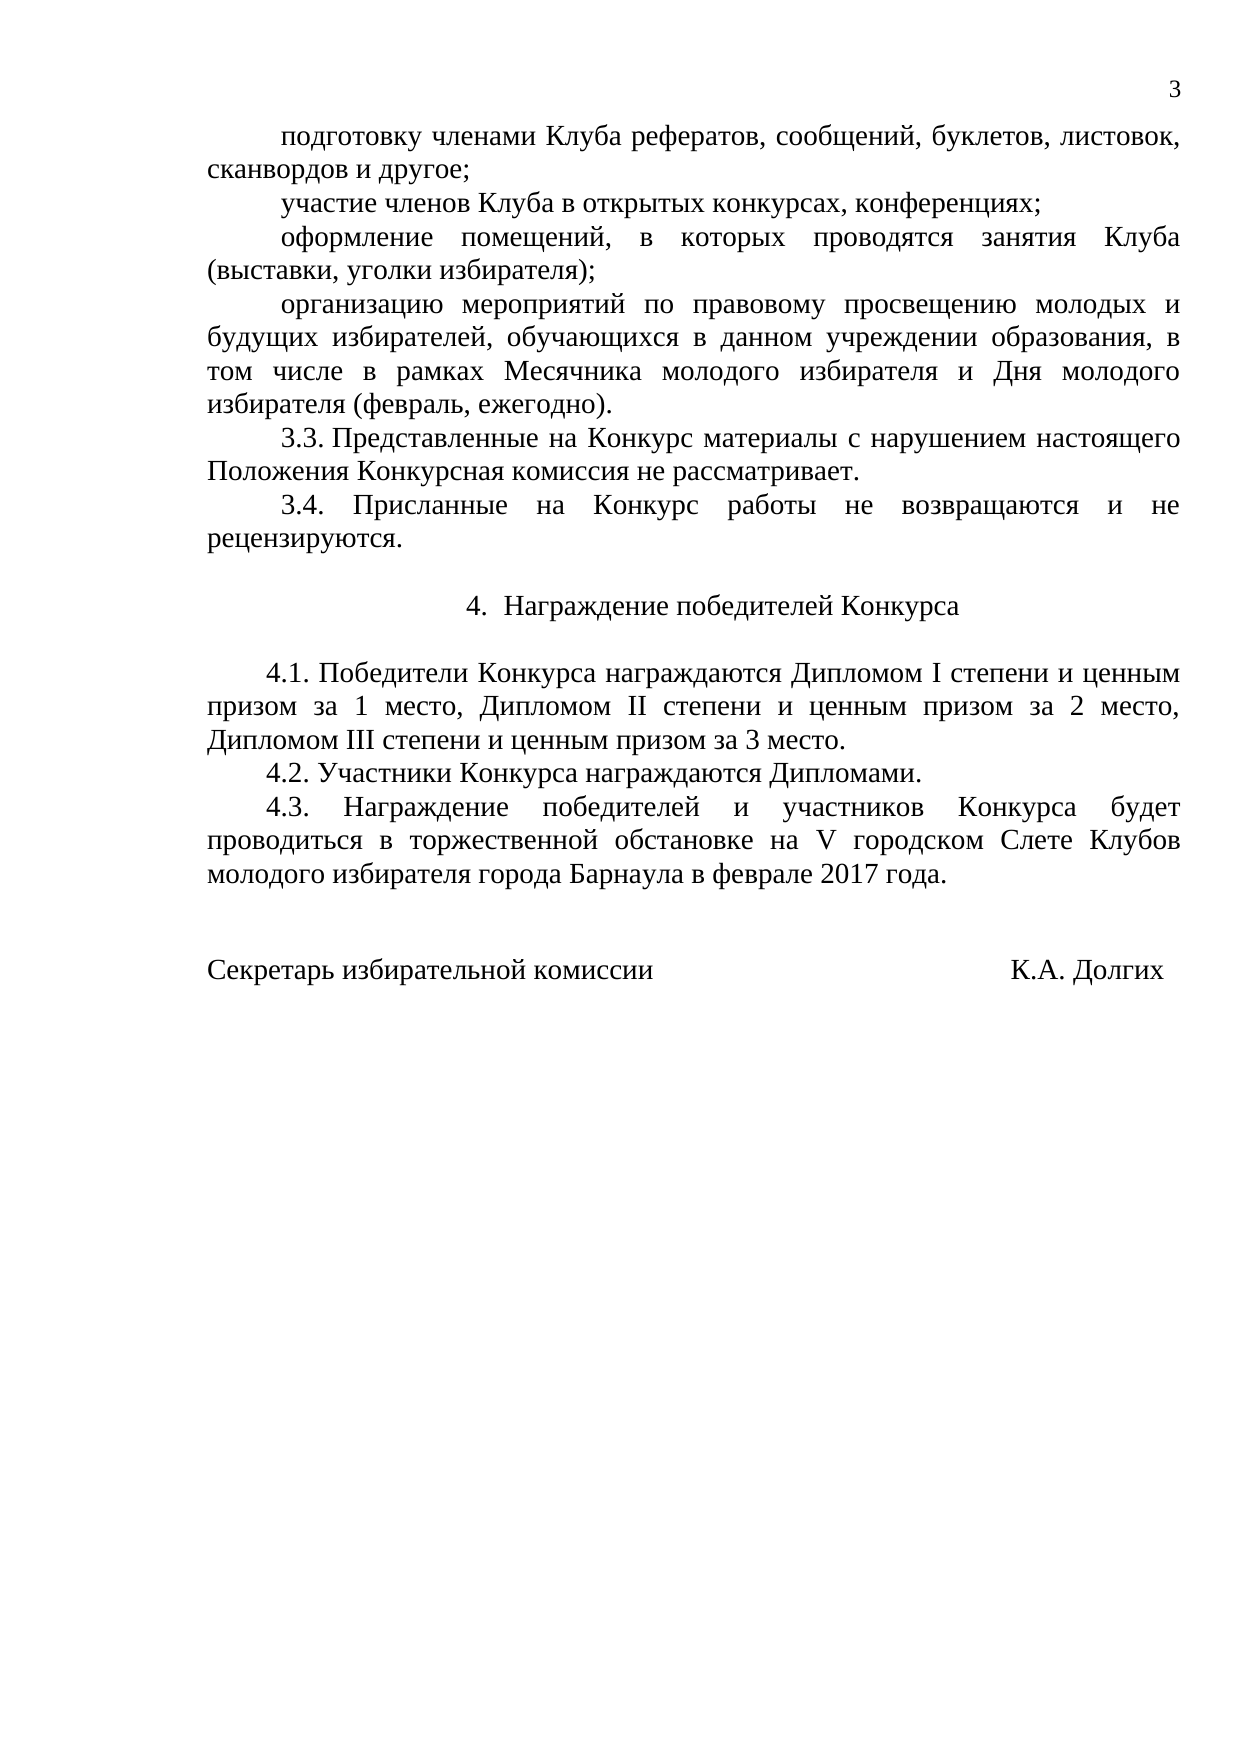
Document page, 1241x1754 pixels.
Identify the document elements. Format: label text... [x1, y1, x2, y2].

text 4.2. Участники Конкурса награждаются Дипломами. [207, 755, 1181, 789]
text 3.4. Присланные на Конкурс работы не возвращаются и не рецензируются. [207, 487, 1181, 554]
text оформление помещений, в которых проводятся занятия Клуба (выставки, уголки избирателя); [207, 219, 1181, 286]
text организацию мероприятий по правовому просвещению молодых и будущих избирателей, обучающихся в данном учреждении образования, в том числе в рамках Месячника молодого избирателя и Дня молодого избирателя (февраль, ежегодно). [207, 286, 1181, 420]
text участие членов Клуба в открытых конкурсах, конференциях; [207, 185, 1181, 219]
text 4.3. Награждение победителей и участников Конкурса будет проводиться в торжественной обстановке на V городском Слете Клубов молодого избирателя города Барнаула в феврале 2017 года. [207, 789, 1181, 889]
text Секретарь избирательной комиссии К.А. Долгих [207, 952, 1181, 985]
text подготовку членами Клуба рефератов, сообщений, буклетов, листовок, сканвордов и другое; [207, 118, 1181, 185]
text 4.1. Победители Конкурса награждаются Дипломом I степени и ценным призом за 1 место, Дипломом II степени и ценным призом за 2 место, Дипломом III степени и ценным призом за 3 место. [207, 655, 1181, 755]
text 3.3. Представленные на Конкурс материалы с нарушением настоящего Положения Конкурсная комиссия не рассматривает. [207, 420, 1181, 487]
list Награждение победителей Конкурса [244, 588, 1181, 621]
